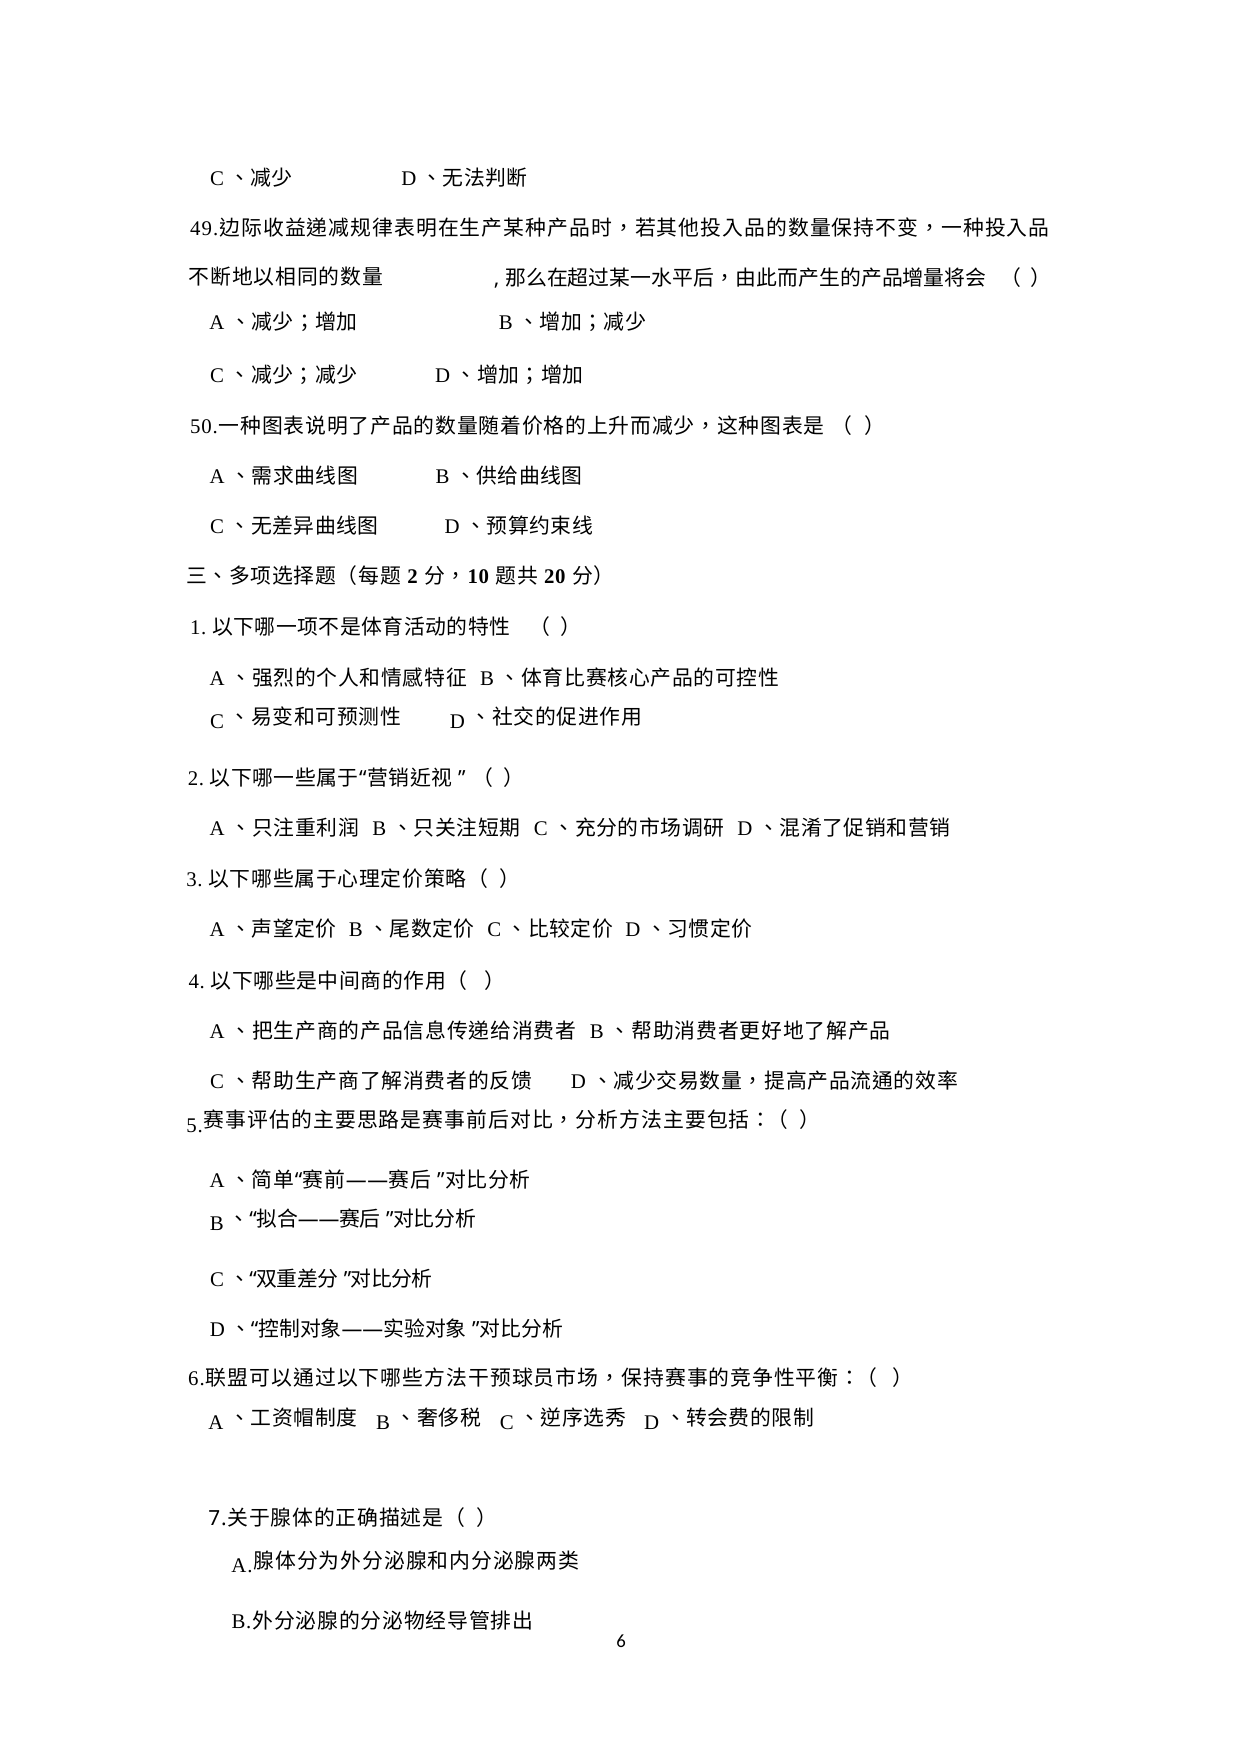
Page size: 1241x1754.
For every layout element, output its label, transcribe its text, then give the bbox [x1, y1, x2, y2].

text A 、把生产商的产品信息传递给消费者 B 、帮助消费者更好地了解产品 [209, 1017, 1054, 1044]
text A 、需求曲线图 B 、供给曲线图 [209, 462, 1054, 489]
text 2. 以下哪一些属于“营销近视 ” （ ） [188, 762, 1054, 791]
text 6.联盟可以通过以下哪些方法干预球员市场，保持赛事的竞争性平衡：（ ） [188, 1364, 1054, 1391]
text C 、帮助生产商了解消费者的反馈 D 、减少交易数量，提高产品流通的效率 [210, 1067, 1054, 1094]
text 7.关于腺体的正确描述是（ ） [208, 1486, 1054, 1535]
text C 、减少 D 、无法判断 [210, 163, 1054, 190]
text C 、易变和可预测性 D 、社交的促进作用 [210, 714, 1054, 762]
table_header 不断地以相同的数量 [189, 263, 429, 298]
text 50.一种图表说明了产品的数量随着价格的上升而减少，这种图表是 （ ） [190, 411, 1054, 439]
text A 、简单“赛前——赛后 ”对比分析 [209, 1166, 1054, 1193]
text A 、工资帽制度 B 、奢侈税 C 、逆序选秀 D 、转会费的限制 [208, 1414, 1054, 1463]
text B.外分泌腺的分泌物经导管排出 [231, 1607, 1054, 1633]
text A 、声望定价 B 、尾数定价 C 、比较定价 D 、习惯定价 [209, 916, 1054, 942]
text C 、“双重差分 ”对比分析 [210, 1264, 1054, 1292]
table_cell A 、减少；增加 [189, 299, 429, 334]
text 5.赛事评估的主要思路是赛事前后对比，分析方法主要包括：（ ） [186, 1117, 1054, 1166]
text 3. 以下哪些属于心理定价策略（ ） [186, 864, 1054, 892]
text A 、只注重利润 B 、只关注短期 C 、充分的市场调研 D 、混淆了促销和营销 [209, 814, 1054, 841]
text 三、多项选择题（每题 2 分，10 题共 20 分） [186, 562, 1054, 589]
text D 、“控制对象——实验对象 ”对比分析 [209, 1314, 1054, 1341]
text 49.边际收益递减规律表明在生产某种产品时，若其他投入品的数量保持不变，一种投入品 [190, 213, 1054, 240]
text A 、强烈的个人和情感特征 B 、体育比赛核心产品的可控性 [209, 664, 1054, 691]
text C 、减少；减少 D 、增加；增加 [210, 361, 1054, 388]
table_cell B 、增加；减少 [429, 299, 1051, 334]
text B 、“拟合——赛后 ”对比分析 [209, 1216, 1054, 1264]
text 1. 以下哪一项不是体育活动的特性 （ ） [190, 612, 1054, 641]
text A.腺体分为外分泌腺和内分泌腺两类 [231, 1558, 1054, 1607]
text C 、无差异曲线图 D 、预算约束线 [210, 512, 1054, 539]
text 4. 以下哪些是中间商的作用（ ） [188, 966, 1054, 994]
table_header , 那么在超过某一水平后，由此而产生的产品增量将会 （ ） [429, 263, 1051, 298]
